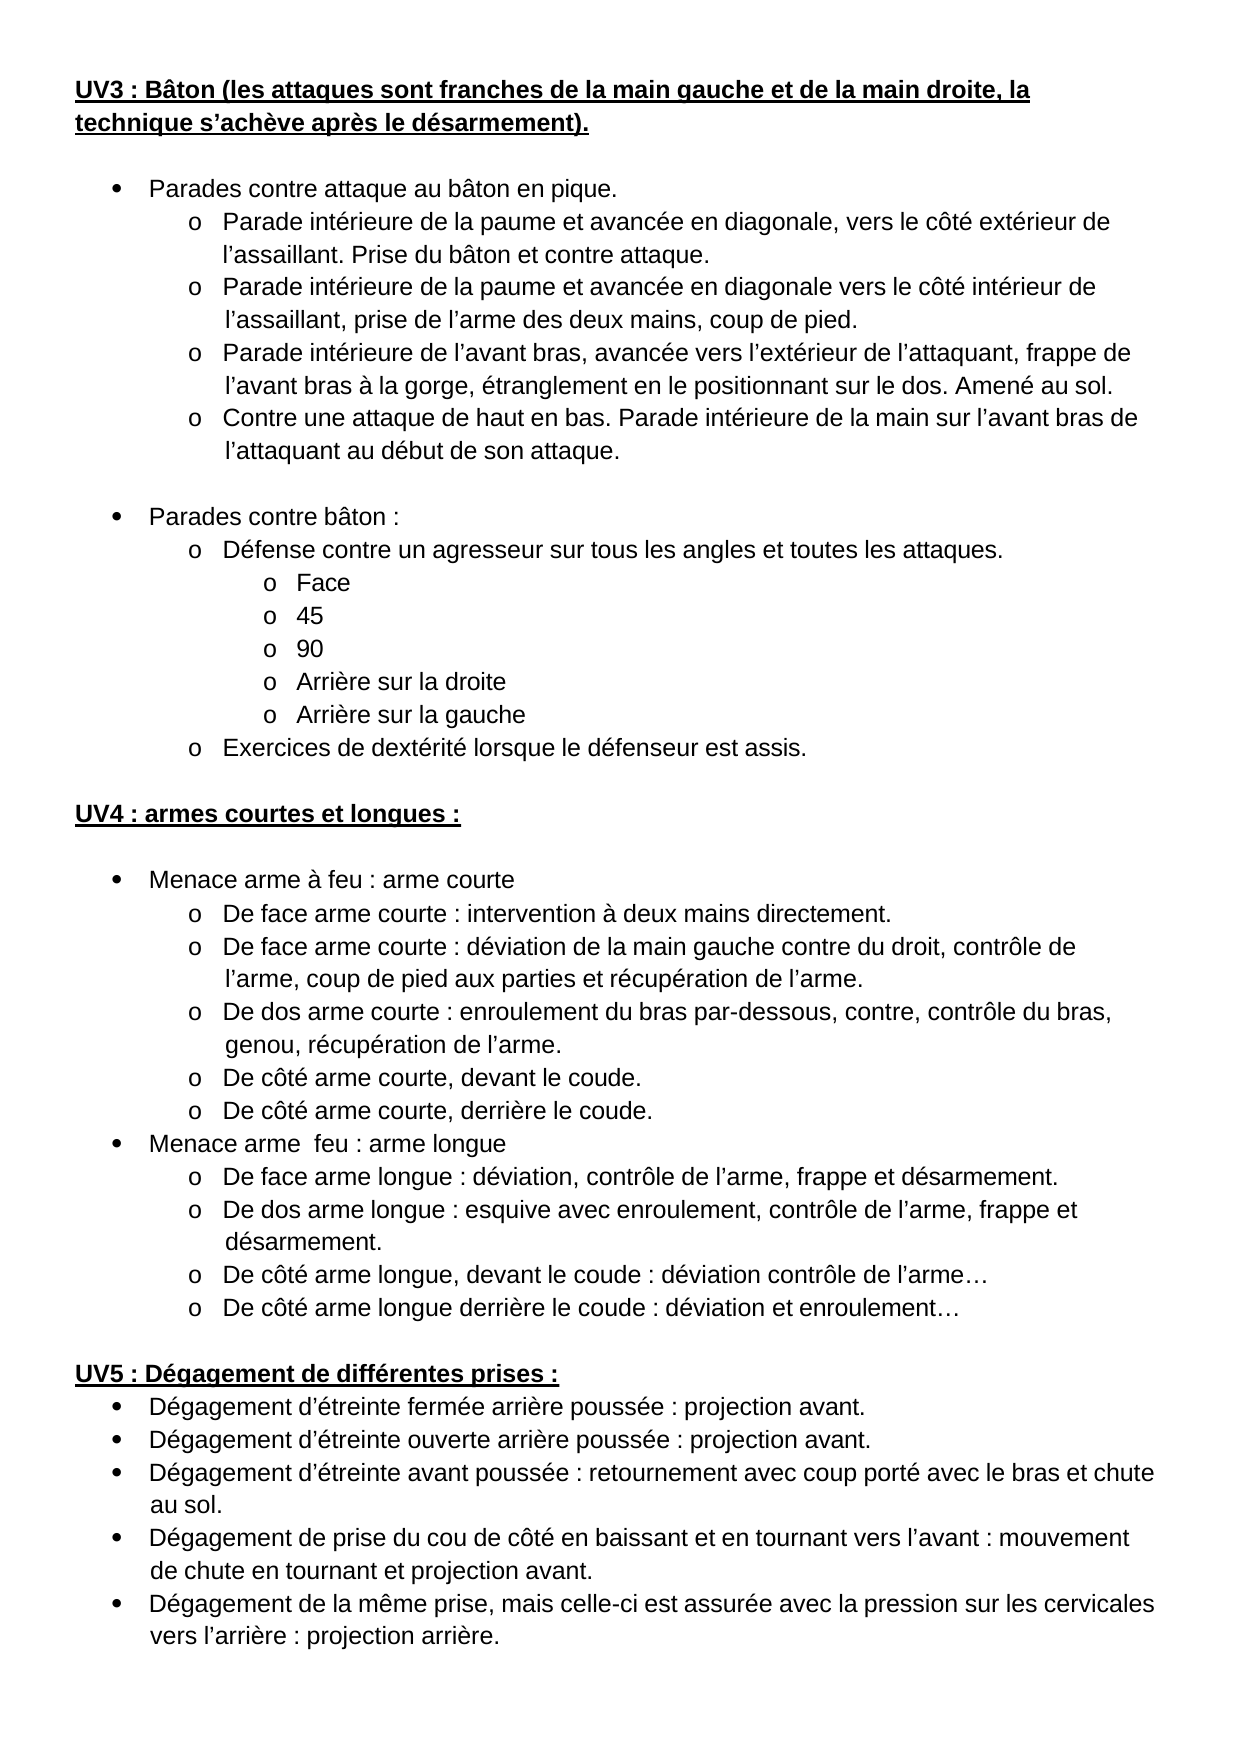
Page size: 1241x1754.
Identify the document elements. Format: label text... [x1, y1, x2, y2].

list Parades contre attaque au bâton en pique. [112, 174, 1180, 203]
list Parade intérieure de la paume et avancée en diagonale, vers le côté extérieur de l’assaillant. Prise du bâton et contre attaque. [187, 207, 1120, 268]
list Dégagement de la même prise, mais celle-ci est assurée avec la pression sur les cervicales vers l’arrière : projection arrière. [112, 1588, 1165, 1650]
list De côté arme longue, devant le coude : déviation contrôle de l’arme… [187, 1260, 1180, 1291]
subtitle UV4 : armes courtes et longues : [75, 799, 1180, 828]
list De côté arme courte, derrière le coude. [187, 1096, 1180, 1127]
list 90 [262, 634, 1180, 665]
list Face [262, 568, 1180, 599]
list Dégagement d’étreinte fermée arrière poussée : projection avant. [112, 1392, 1180, 1421]
list De dos arme longue : esquive avec enroulement, contrôle de l’arme, frappe et désarmement. [187, 1195, 1087, 1256]
list De face arme longue : déviation, contrôle de l’arme, frappe et désarmement. [187, 1162, 1180, 1193]
list Arrière sur la droite [262, 667, 1180, 698]
list De dos arme courte : enroulement du bras par-dessous, contre, contrôle du bras, genou, récupération de l’arme. [187, 997, 1121, 1059]
subtitle UV5 : Dégagement de différentes prises : [75, 1359, 1180, 1388]
list De côté arme longue derrière le coude : déviation et enroulement… [187, 1293, 1180, 1324]
list De face arme courte : déviation de la main gauche contre du droit, contrôle de l’arme, coup de pied aux parties et récupération de l’arme. [187, 932, 1087, 993]
list Dégagement d’étreinte avant poussée : retournement avec coup porté avec le bras et chute au sol. [112, 1458, 1164, 1519]
list 45 [262, 601, 1180, 632]
list De côté arme courte, devant le coude. [187, 1063, 1180, 1093]
list Menace arme à feu : arme courte [112, 865, 1180, 894]
list Dégagement de prise du cou de côté en baissant et en tournant vers l’avant : mouvement de chute en tournant et projection avant. [112, 1523, 1141, 1585]
list Contre une attaque de haut en bas. Parade intérieure de la main sur l’avant bras de l’attaquant au début de son attaque. [187, 403, 1149, 465]
list Dégagement d’étreinte ouverte arrière poussée : projection avant. [112, 1425, 1180, 1454]
list Parade intérieure de l’avant bras, avancée vers l’extérieur de l’attaquant, frappe de l’avant bras à la gorge, étranglement en le positionnant sur le dos. Amené au sol. [187, 338, 1139, 399]
list Parades contre bâton : [112, 502, 1180, 531]
subtitle UV3 : Bâton (les attaques sont franches de la main gauche et de la main droite, la technique s’achève après le désarmement). [75, 75, 1118, 137]
list Exercices de dextérité lorsque le défenseur est assis. [187, 733, 1180, 764]
list Menace arme feu : arme longue [112, 1128, 1180, 1157]
list Défense contre un agresseur sur tous les angles et toutes les attaques. [187, 535, 1180, 566]
list Arrière sur la gauche [262, 700, 1180, 731]
list Parade intérieure de la paume et avancée en diagonale vers le côté intérieur de l’assaillant, prise de l’arme des deux mains, coup de pied. [187, 272, 1106, 334]
list De face arme courte : intervention à deux mains directement. [187, 898, 1180, 929]
